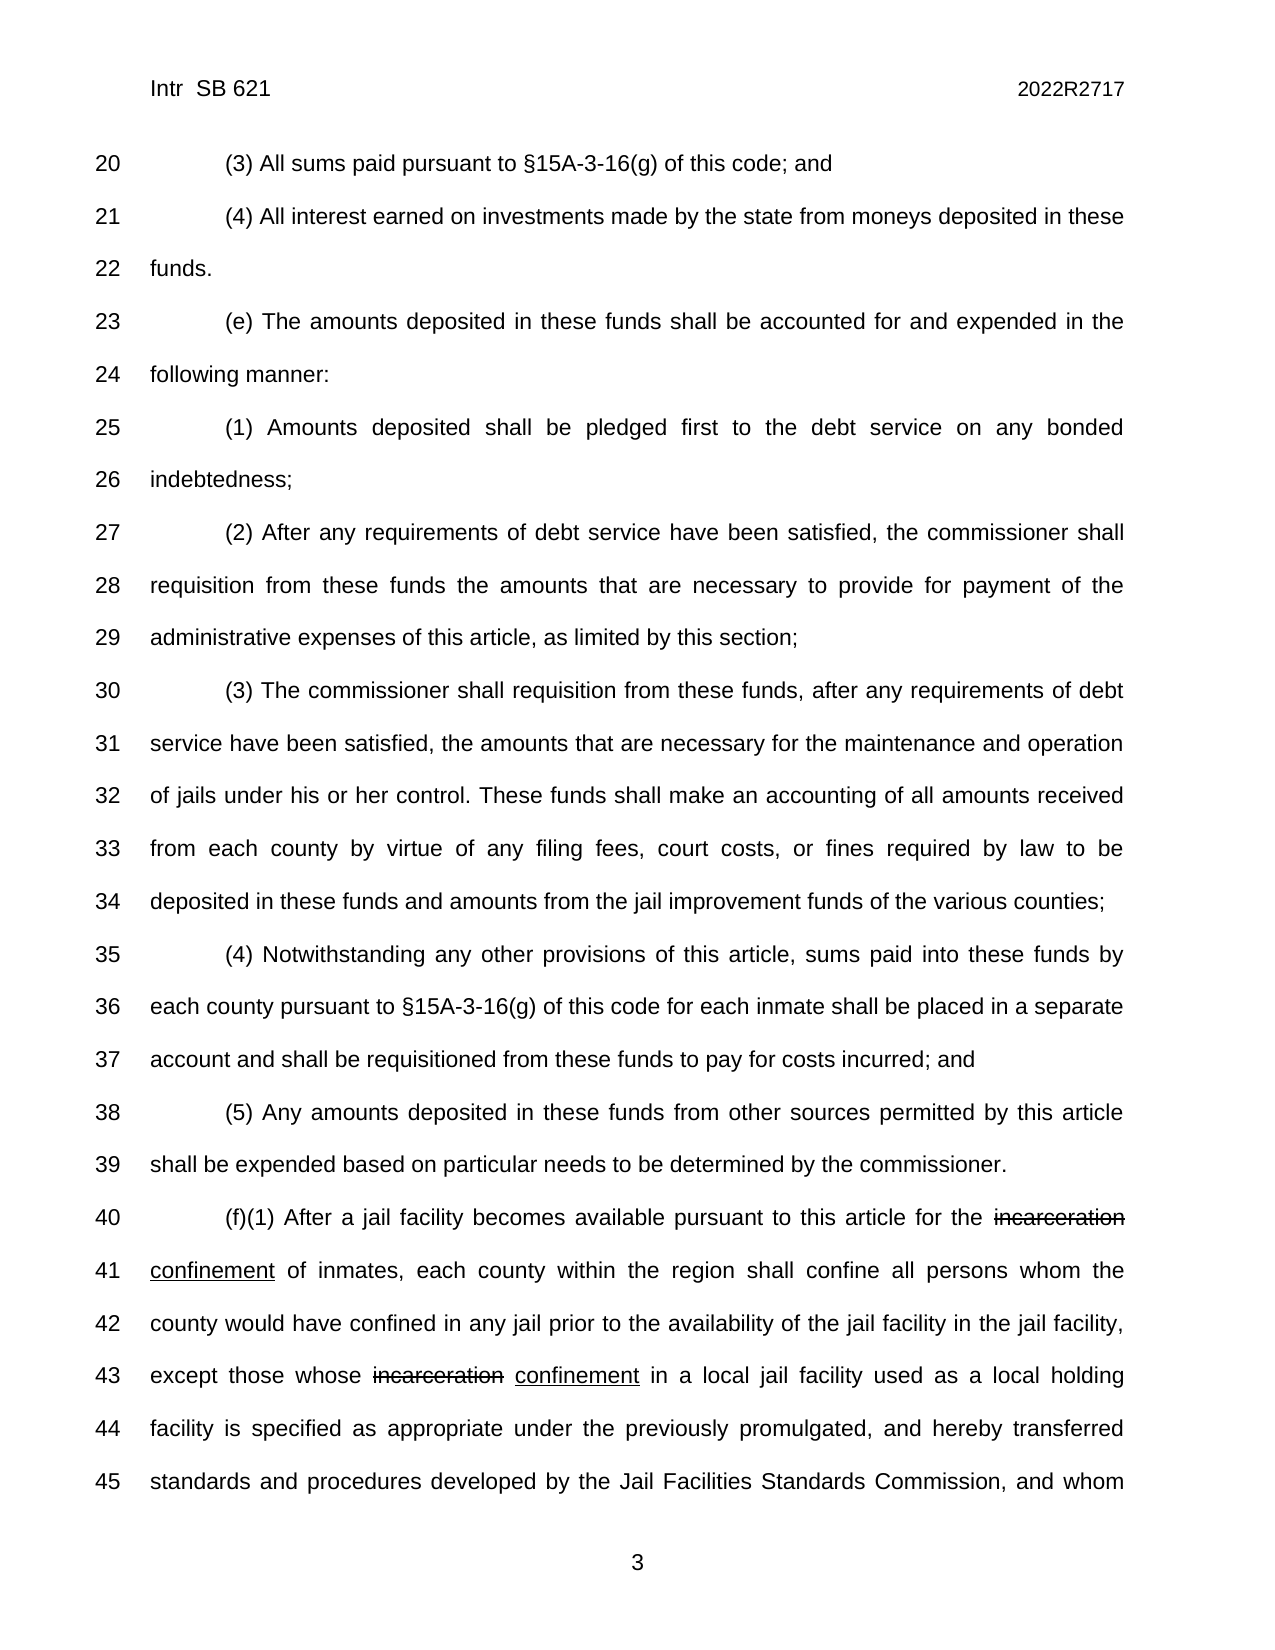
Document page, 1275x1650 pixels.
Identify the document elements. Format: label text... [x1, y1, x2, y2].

text (e) The amounts deposited in these funds shall be accounted for and expended in the following manner: [150, 308, 1125, 387]
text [150, 1204, 1125, 1494]
text (3) All sums paid pursuant to §15A-3-16(g) of this code; and [150, 150, 1125, 176]
text (4) Notwithstanding any other provisions of this article, sums paid into these funds by each county pursuant to §15A-3-16(g) of this code for each inmate shall be placed in a separate account and shall be requisitioned from these funds to pay for costs incurred; and [150, 941, 1125, 1072]
text (2) After any requirements of debt service have been satisfied, the commissioner shall requisition from these funds the amounts that are necessary to provide for payment of the administrative expenses of this article, as limited by this section; [150, 519, 1125, 651]
text (4) All interest earned on investments made by the state from moneys deposited in these funds. [150, 203, 1125, 282]
text (3) The commissioner shall requisition from these funds, after any requirements of debt service have been satisfied, the amounts that are necessary for the maintenance and operation of jails under his or her control. These funds shall make an accounting of all amounts received from each county by virtue of any filing fees, court costs, or fines required by law to be deposited in these funds and amounts from the jail improvement funds of the various counties; [150, 677, 1125, 914]
text (5) Any amounts deposited in these funds from other sources permitted by this article shall be expended based on particular needs to be determined by the commissioner. [150, 1099, 1125, 1178]
text (1) Amounts deposited shall be pledged first to the debt service on any bonded indebtedness; [150, 413, 1125, 493]
